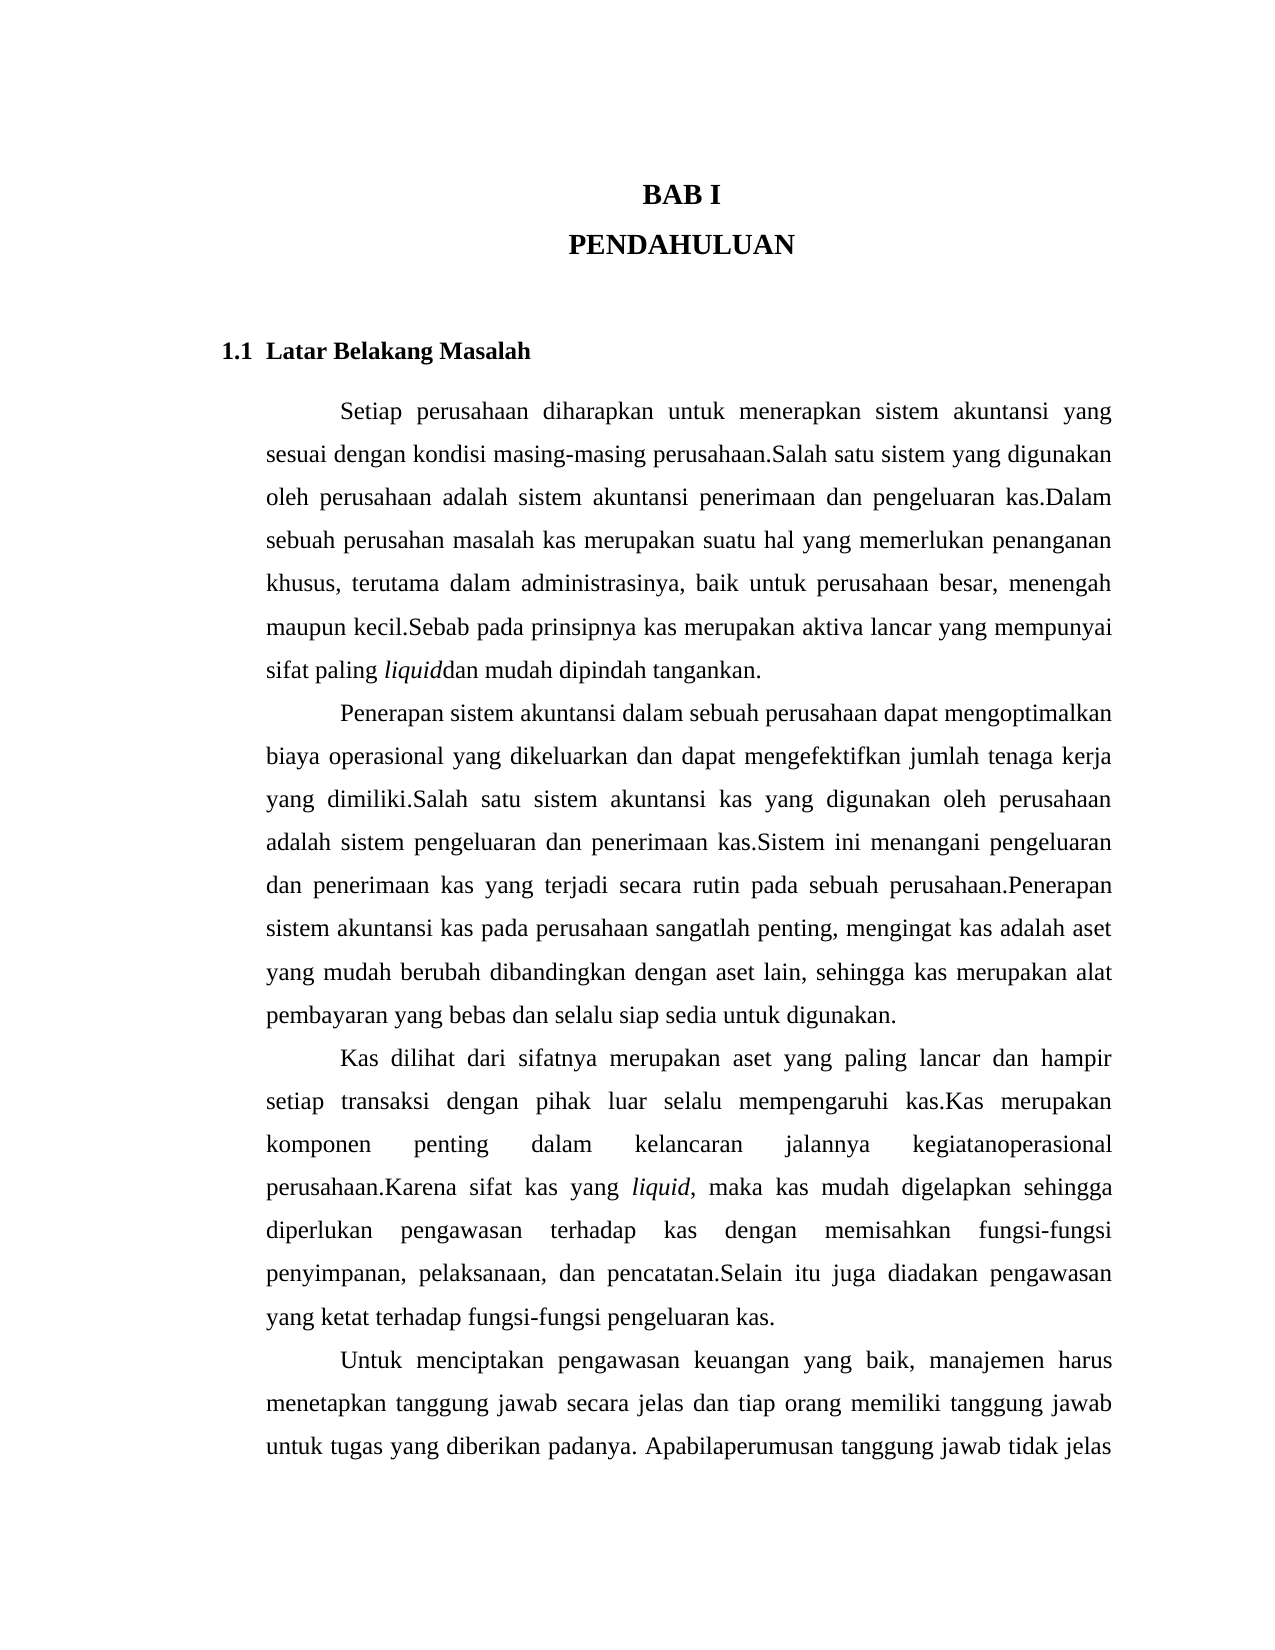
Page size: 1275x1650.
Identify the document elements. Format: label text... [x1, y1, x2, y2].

text Setiap perusahaan diharapkan untuk menerapkan sistem akuntansi yang sesuai dengan kondisi masing-masing perusahaan.Salah satu sistem yang digunakan oleh perusahaan adalah sistem akuntansi penerimaan dan pengeluaran kas.Dalam sebuah perusahan masalah kas merupakan suatu hal yang memerlukan penanganan khusus, terutama dalam administrasinya, baik untuk perusahaan besar, menengah maupun kecil.Sebab pada prinsipnya kas merupakan aktiva lancar yang mempunyai sifat paling liquiddan mudah dipindah tangankan. [266, 396, 1113, 683]
text PENDAHULUAN [236, 227, 1127, 261]
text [266, 1345, 1113, 1460]
text Penerapan sistem akuntansi dalam sebuah perusahaan dapat mengoptimalkan biaya operasional yang dikeluarkan dan dapat mengefektifkan jumlah tenaga kerja yang dimiliki.Salah satu sistem akuntansi kas yang digunakan oleh perusahaan adalah sistem pengeluaran dan penerimaan kas.Sistem ini menangani pengeluaran dan penerimaan kas yang terjadi secara rutin pada sebuah perusahaan.Penerapan sistem akuntansi kas pada perusahaan sangatlah penting, mengingat kas adalah aset yang mudah berubah dibandingkan dengan aset lain, sehingga kas merupakan alat pembayaran yang bebas dan selalu siap sedia untuk digunakan. [266, 698, 1113, 1028]
text Kas dilihat dari sifatnya merupakan aset yang paling lancar dan hampir setiap transaksi dengan pihak luar selalu mempengaruhi kas.Kas merupakan komponen penting dalam kelancaran jalannya kegiatanoperasional perusahaan.Karena sifat kas yang liquid, maka kas mudah digelapkan sehingga diperlukan pengawasan terhadap kas dengan memisahkan fungsi-fungsi penyimpanan, pelaksanaan, dan pencatatan.Selain itu juga diadakan pengawasan yang ketat terhadap fungsi-fungsi pengeluaran kas. [266, 1043, 1113, 1330]
list Latar Belakang Masalah [221, 336, 1127, 365]
text BAB I [236, 177, 1127, 211]
